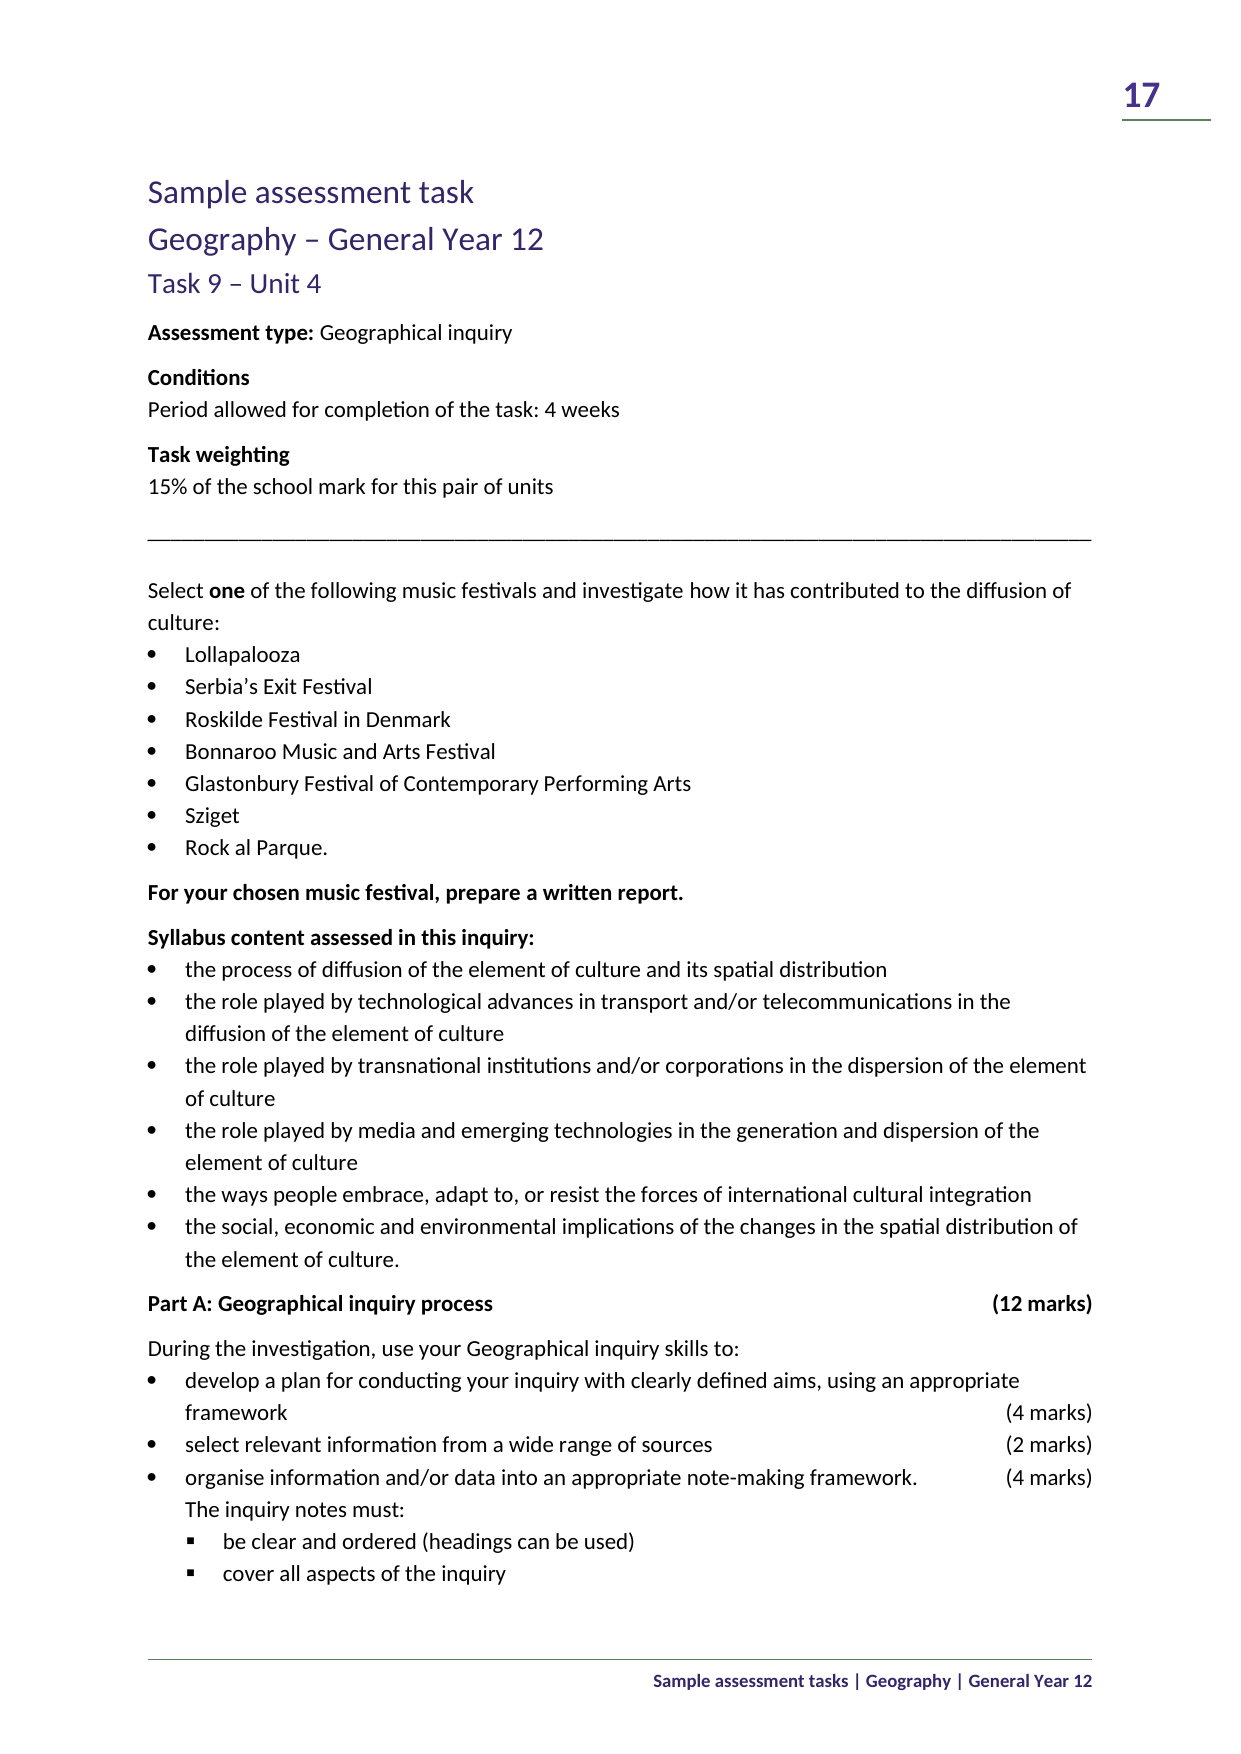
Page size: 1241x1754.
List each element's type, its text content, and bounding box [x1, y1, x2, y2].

text Conditions [148, 363, 1095, 391]
text Task weighting [148, 440, 1095, 468]
list organise information and/or data into an appropriate note-making framework. (4 marks) The inquiry notes must: [148, 1463, 1095, 1523]
subtitle Task 9 – Unit 4 [148, 265, 1092, 300]
list select relevant information from a wide range of sources (2 marks) [148, 1431, 1095, 1459]
list the social, economic and environmental implications of the changes in the spatial distribution of the element of culture. [148, 1212, 1092, 1273]
list Rock al Parque. [148, 833, 1092, 861]
text Select one of the following music festivals and investigate how it has contributed to the diffusion of culture: [148, 576, 1092, 636]
text Syllabus content assessed in this inquiry: [148, 923, 1092, 951]
list the role played by transnational institutions and/or corporations in the dispersion of the element of culture [148, 1052, 1092, 1112]
list the role played by technological advances in transport and/or telecommunications in the diffusion of the element of culture [148, 987, 1092, 1047]
subtitle Sample assessment task [148, 171, 1092, 212]
list Lollapalooza [148, 640, 1092, 668]
list Sziget [148, 801, 1092, 829]
list the process of diffusion of the element of culture and its spatial distribution [148, 955, 1092, 983]
list Glastonbury Festival of Contemporary Performing Arts [148, 769, 1092, 797]
subtitle Geography – General Year 12 [148, 218, 1092, 259]
list the role played by media and emerging technologies in the generation and dispersion of the element of culture [148, 1116, 1092, 1176]
text 15% of the school mark for this pair of units [148, 472, 1095, 500]
text Part A: Geographical inquiry process (12 marks) [148, 1289, 1092, 1317]
text Assessment type: Geographical inquiry [148, 318, 1092, 346]
list be clear and ordered (headings can be used) [185, 1527, 1095, 1555]
list Roskilde Festival in Denmark [148, 705, 1092, 733]
list cover all aspects of the inquiry [185, 1559, 1095, 1587]
list Serbia’s Exit Festival [148, 672, 1092, 701]
list the ways people embrace, adapt to, or resist the forces of international cultural integration [148, 1180, 1092, 1208]
list develop a plan for conducting your inquiry with clearly defined aims, using an appropriate framework (4 marks) [148, 1366, 1095, 1426]
list Bonnaroo Music and Arts Festival [148, 737, 1092, 765]
text During the investigation, use your Geographical inquiry skills to: [148, 1334, 1092, 1362]
text Period allowed for completion of the task: 4 weeks [148, 395, 1095, 423]
text For your chosen music festival, prepare a written report. [148, 878, 1092, 906]
